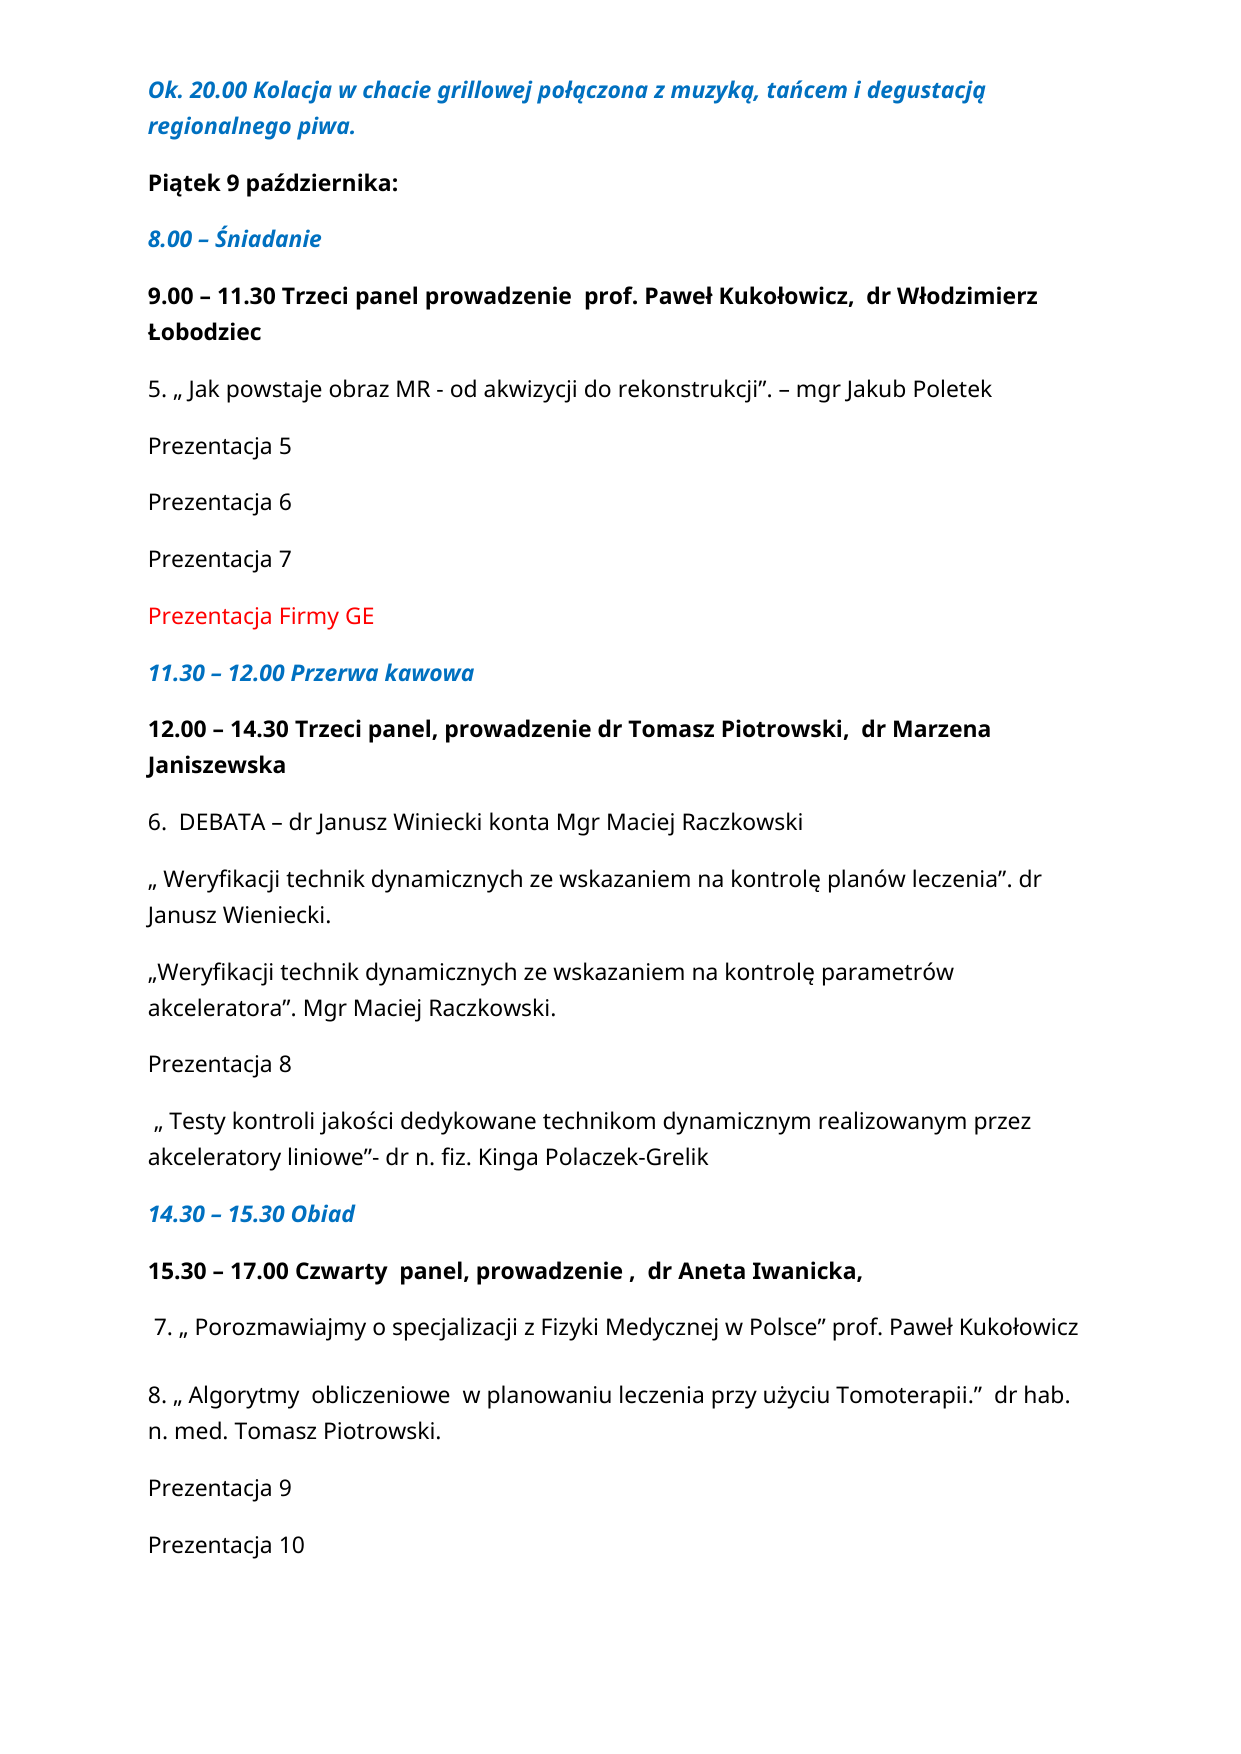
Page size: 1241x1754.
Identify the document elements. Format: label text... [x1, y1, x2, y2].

text „Weryfikacji technik dynamicznych ze wskazaniem na kontrolę parametrów akceleratora”. Mgr Maciej Raczkowski. [148, 956, 1093, 1023]
text Prezentacja Firmy GE [148, 600, 1093, 631]
text Prezentacja 10 [148, 1528, 1093, 1560]
text 5. „ Jak powstaje obraz MR - od akwizycji do rekonstrukcji”. – mgr Jakub Poletek [148, 373, 1093, 404]
text 8.00 – Śniadanie [148, 223, 1093, 254]
text Prezentacja 9 [148, 1472, 1093, 1503]
text „ Weryfikacji technik dynamicznych ze wskazaniem na kontrolę planów leczenia”. dr Janusz Wieniecki. [148, 863, 1093, 930]
text 12.00 – 14.30 Trzeci panel, prowadzenie dr Tomasz Piotrowski, dr Marzena Janiszewska [148, 713, 1093, 781]
text 8. „ Algorytmy obliczeniowe w planowaniu leczenia przy użyciu Tomoterapii.” dr hab. n. med. Tomasz Piotrowski. [148, 1379, 1093, 1446]
text 11.30 – 12.00 Przerwa kawowa [148, 657, 1093, 688]
text Prezentacja 7 [148, 543, 1093, 574]
text „ Testy kontroli jakości dedykowane technikom dynamicznym realizowanym przez akceleratory liniowe”- dr n. fiz. Kinga Polaczek-Grelik [148, 1105, 1093, 1172]
text Piątek 9 października: [148, 167, 1093, 198]
text 9.00 – 11.30 Trzeci panel prowadzenie prof. Paweł Kukołowicz, dr Włodzimierz Łobodziec [148, 280, 1093, 347]
text 14.30 – 15.30 Obiad [148, 1198, 1093, 1229]
text Prezentacja 5 [148, 429, 1093, 461]
text Prezentacja 6 [148, 486, 1093, 518]
text 6. DEBATA – dr Janusz Winiecki konta Mgr Maciej Raczkowski [148, 806, 1093, 837]
text Ok. 20.00 Kolacja w chacie grillowej połączona z muzyką, tańcem i degustacją regionalnego piwa. [148, 74, 1093, 141]
text Prezentacja 8 [148, 1048, 1093, 1079]
text 15.30 – 17.00 Czwarty panel, prowadzenie , dr Aneta Iwanicka, [148, 1254, 1093, 1286]
text 7. „ Porozmawiajmy o specjalizacji z Fizyki Medycznej w Polsce” prof. Paweł Kukołowicz [148, 1311, 1093, 1343]
